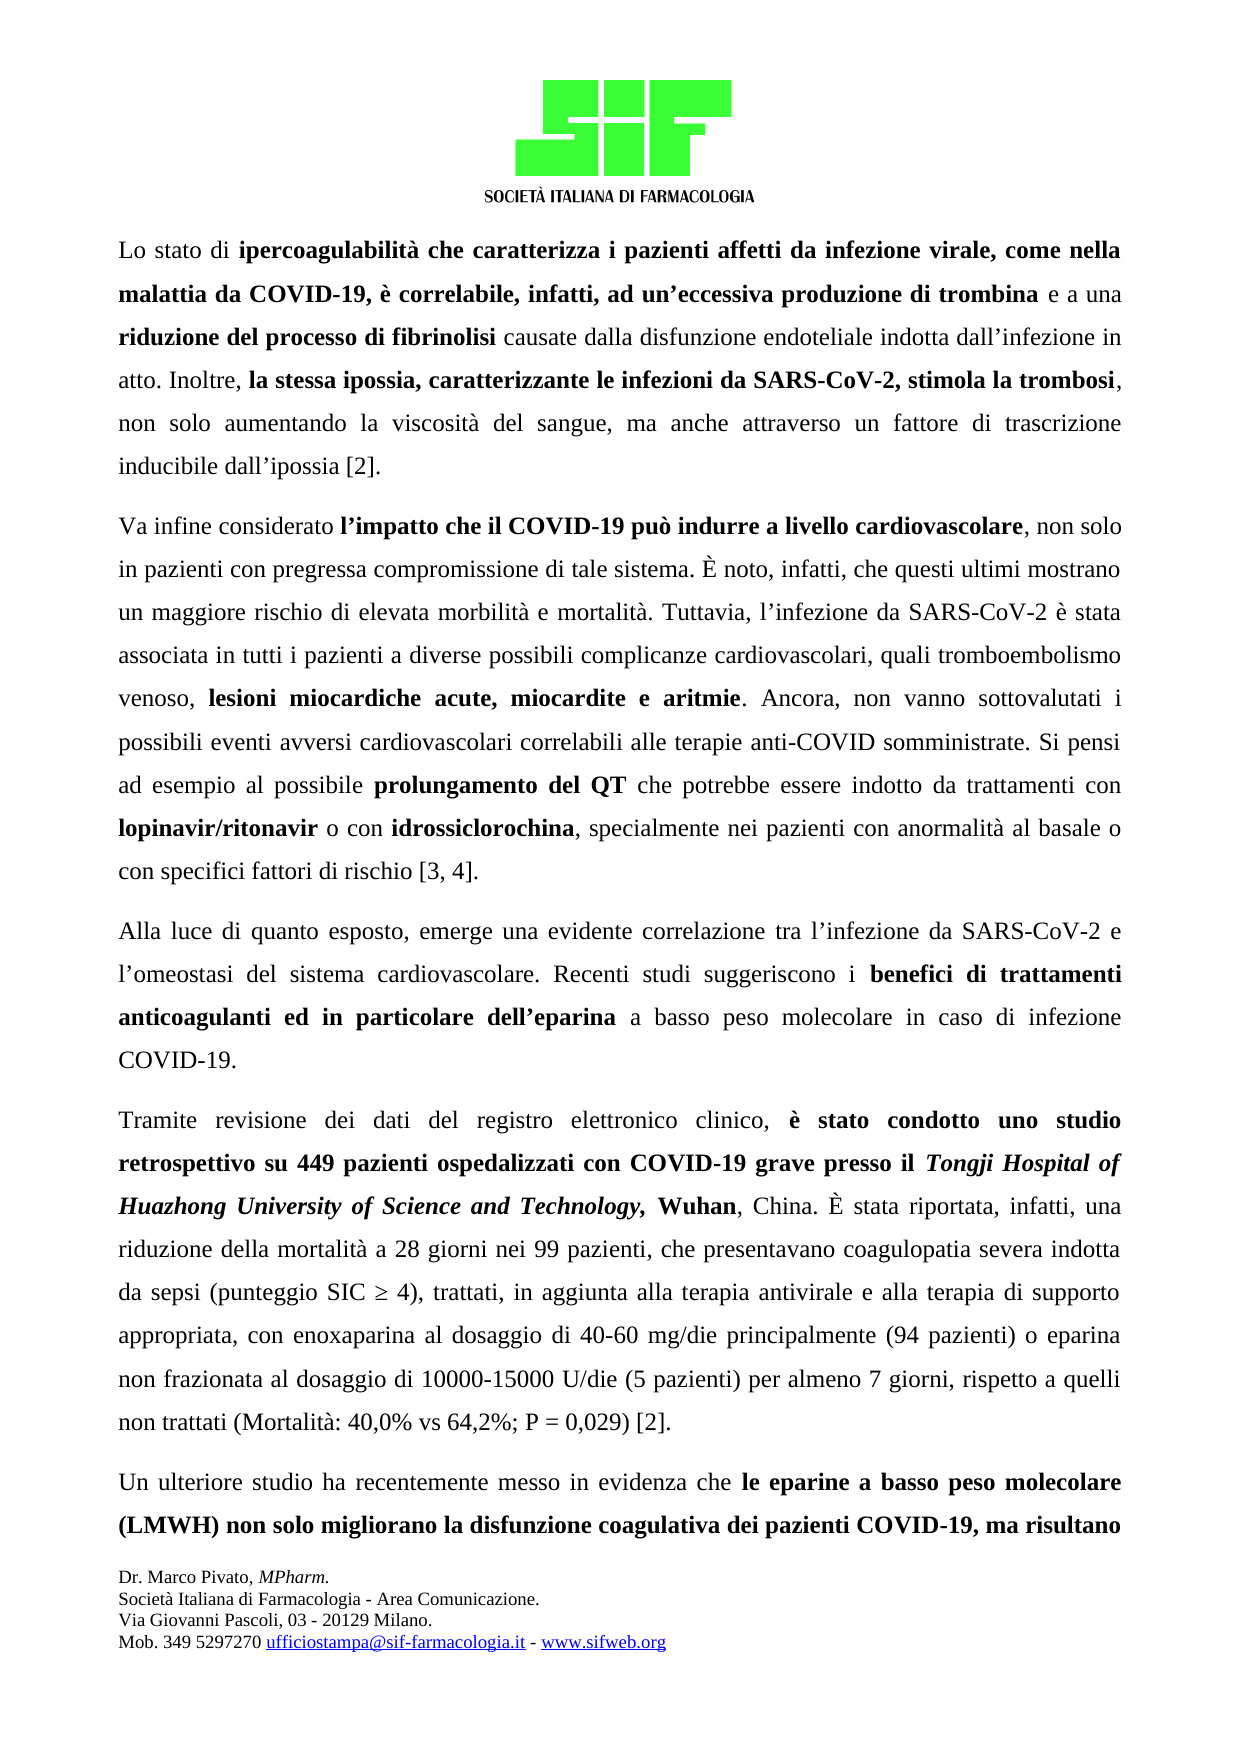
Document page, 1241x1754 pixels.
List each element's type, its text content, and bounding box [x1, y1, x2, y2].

text Lo stato di ipercoagulabilità che caratterizza i pazienti affetti da infezione virale, come nella malattia da COVID-19, è correlabile, infatti, ad un’eccessiva produzione di trombina e a una riduzione del processo di fibrinolisi causate dalla disfunzione endoteliale indotta dall’infezione in atto. Inoltre, la stessa ipossia, caratterizzante le infezioni da SARS-CoV-2, stimola la trombosi, non solo aumentando la viscosità del sangue, ma anche attraverso un fattore di trascrizione inducibile dall’ipossia [2]. [118, 236, 1122, 480]
text Tramite revisione dei dati del registro elettronico clinico, è stato condotto uno studio retrospettivo su 449 pazienti ospedalizzati con COVID-19 grave presso il Tongji Hospital of Huazhong University of Science and Technology, Wuhan, China. È stata riportata, infatti, una riduzione della mortalità a 28 giorni nei 99 pazienti, che presentavano coagulopatia severa indotta da sepsi (punteggio SIC ≥ 4), trattati, in aggiunta alla terapia antivirale e alla terapia di supporto appropriata, con enoxaparina al dosaggio di 40-60 mg/die principalmente (94 pazienti) o eparina non frazionata al dosaggio di 10000-15000 U/die (5 pazienti) per almeno 7 giorni, rispetto a quelli non trattati (Mortalità: 40,0% vs 64,2%; P = 0,029) [2]. [118, 1105, 1122, 1436]
text Va infine considerato l’impatto che il COVID-19 può indurre a livello cardiovascolare, non solo in pazienti con pregressa compromissione di tale sistema. È noto, infatti, che questi ultimi mostrano un maggiore rischio di elevata morbilità e mortalità. Tuttavia, l’infezione da SARS-CoV-2 è stata associata in tutti i pazienti a diverse possibili complicanze cardiovascolari, quali tromboembolismo venoso, lesioni miocardiche acute, miocardite e aritmie. Ancora, non vanno sottovalutati i possibili eventi avversi cardiovascolari correlabili alle terapie anti-COVID somministrate. Si pensi ad esempio al possibile prolungamento del QT che potrebbe essere indotto da trattamenti con lopinavir/ritonavir o con idrossiclorochina, specialmente nei pazienti con anormalità al basale o con specifici fattori di rischio [3, 4]. [118, 511, 1122, 885]
text Alla luce di quanto esposto, emerge una evidente correlazione tra l’infezione da SARS-CoV-2 e l’omeostasi del sistema cardiovascolare. Recenti studi suggeriscono i benefici di trattamenti anticoagulanti ed in particolare dell’eparina a basso peso molecolare in caso di infezione COVID-19. [118, 916, 1122, 1074]
picture [478, 73, 762, 208]
